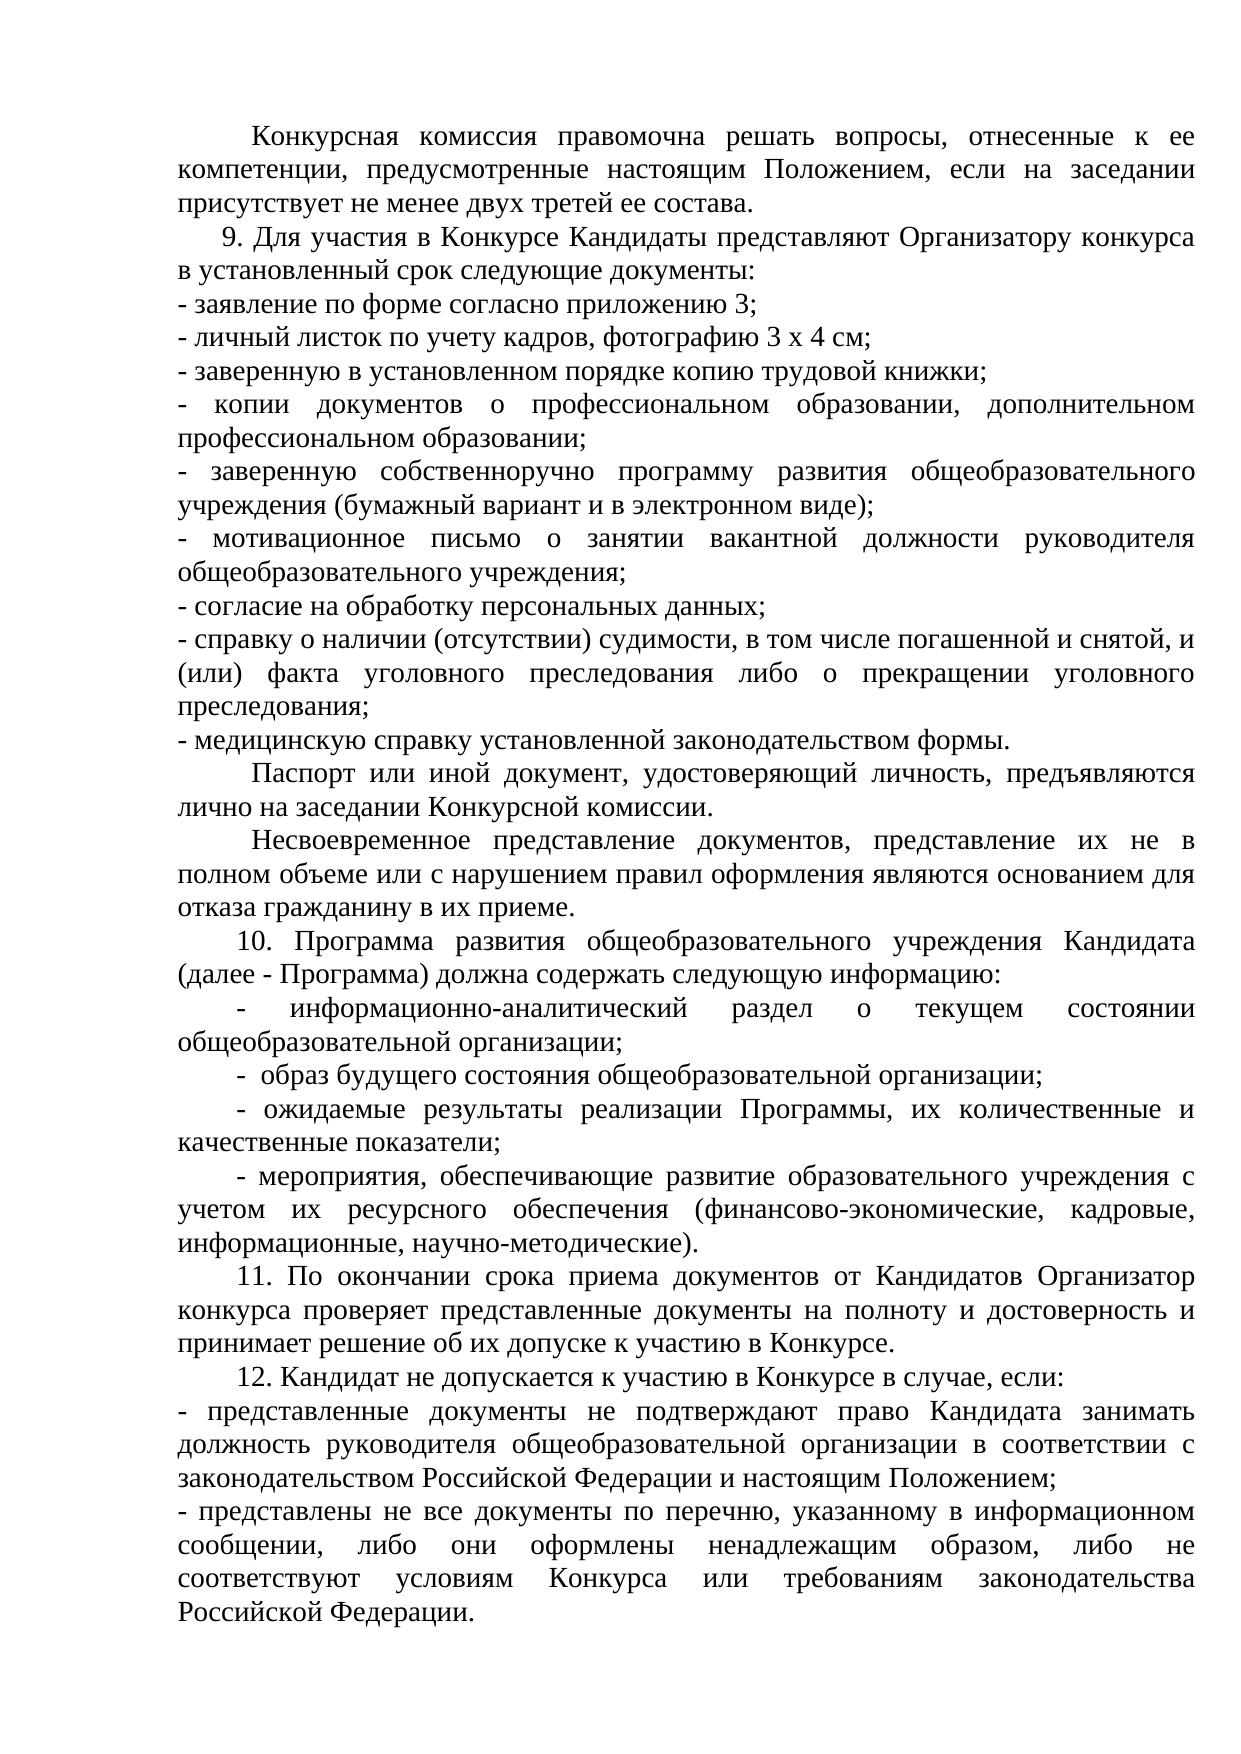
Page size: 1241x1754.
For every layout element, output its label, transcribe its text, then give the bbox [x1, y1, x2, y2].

text - представленные документы не подтверждают право Кандидата занимать должность руководителя общеобразовательной организации в соответствии с законодательством Российской Федерации и настоящим Положением; [177, 1393, 1196, 1493]
text 9. Для участия в Конкурсе Кандидаты представляют Организатору конкурса в установленный срок следующие документы: [177, 219, 1196, 286]
text - мотивационное письмо о занятии вакантной должности руководителя общеобразовательного учреждения; [177, 521, 1196, 588]
text Паспорт или иной документ, удостоверяющий личность, предъявляются лично на заседании Конкурсной комиссии. [177, 755, 1196, 822]
text - копии документов о профессиональном образовании, дополнительном профессиональном образовании; [177, 386, 1196, 453]
text - заявление по форме согласно приложению 3; [177, 286, 1196, 319]
text - заверенную в установленном порядке копию трудовой книжки; [177, 353, 1196, 386]
text - согласие на обработку персональных данных; [177, 588, 1196, 621]
text - мероприятия, обеспечивающие развитие образовательного учреждения с учетом их ресурсного обеспечения (финансово-экономические, кадровые, информационные, научно-методические). [177, 1158, 1196, 1258]
text - информационно-аналитический раздел о текущем состоянии общеобразовательной организации; [177, 990, 1196, 1057]
text - справку о наличии (отсутствии) судимости, в том числе погашенной и снятой, и (или) факта уголовного преследования либо о прекращении уголовного преследования; [177, 621, 1196, 722]
text 10. Программа развития общеобразовательного учреждения Кандидата (далее - Программа) должна содержать следующую информацию: [177, 923, 1196, 990]
text - образ будущего состояния общеобразовательной организации; [177, 1057, 1196, 1091]
text - медицинскую справку установленной законодательством формы. [177, 722, 1196, 755]
text - ожидаемые результаты реализации Программы, их количественные и качественные показатели; [177, 1091, 1196, 1158]
text - личный листок по учету кадров, фотографию 3 x 4 см; [177, 319, 1196, 353]
text 11. По окончании срока приема документов от Кандидатов Организатор конкурса проверяет представленные документы на полноту и достоверность и принимает решение об их допуске к участию в Конкурсе. [177, 1258, 1196, 1359]
text 12. Кандидат не допускается к участию в Конкурсе в случае, если: [177, 1359, 1196, 1393]
text Конкурсная комиссия правомочна решать вопросы, отнесенные к ее компетенции, предусмотренные настоящим Положением, если на заседании присутствует не менее двух третей ее состава. [177, 118, 1196, 219]
text - заверенную собственноручно программу развития общеобразовательного учреждения (бумажный вариант и в электронном виде); [177, 453, 1196, 521]
text Несвоевременное представление документов, представление их не в полном объеме или с нарушением правил оформления являются основанием для отказа гражданину в их приеме. [177, 822, 1196, 923]
text - представлены не все документы по перечню, указанному в информационном сообщении, либо они оформлены ненадлежащим образом, либо не соответствуют условиям Конкурса или требованиям законодательства Российской Федерации. [177, 1493, 1196, 1627]
